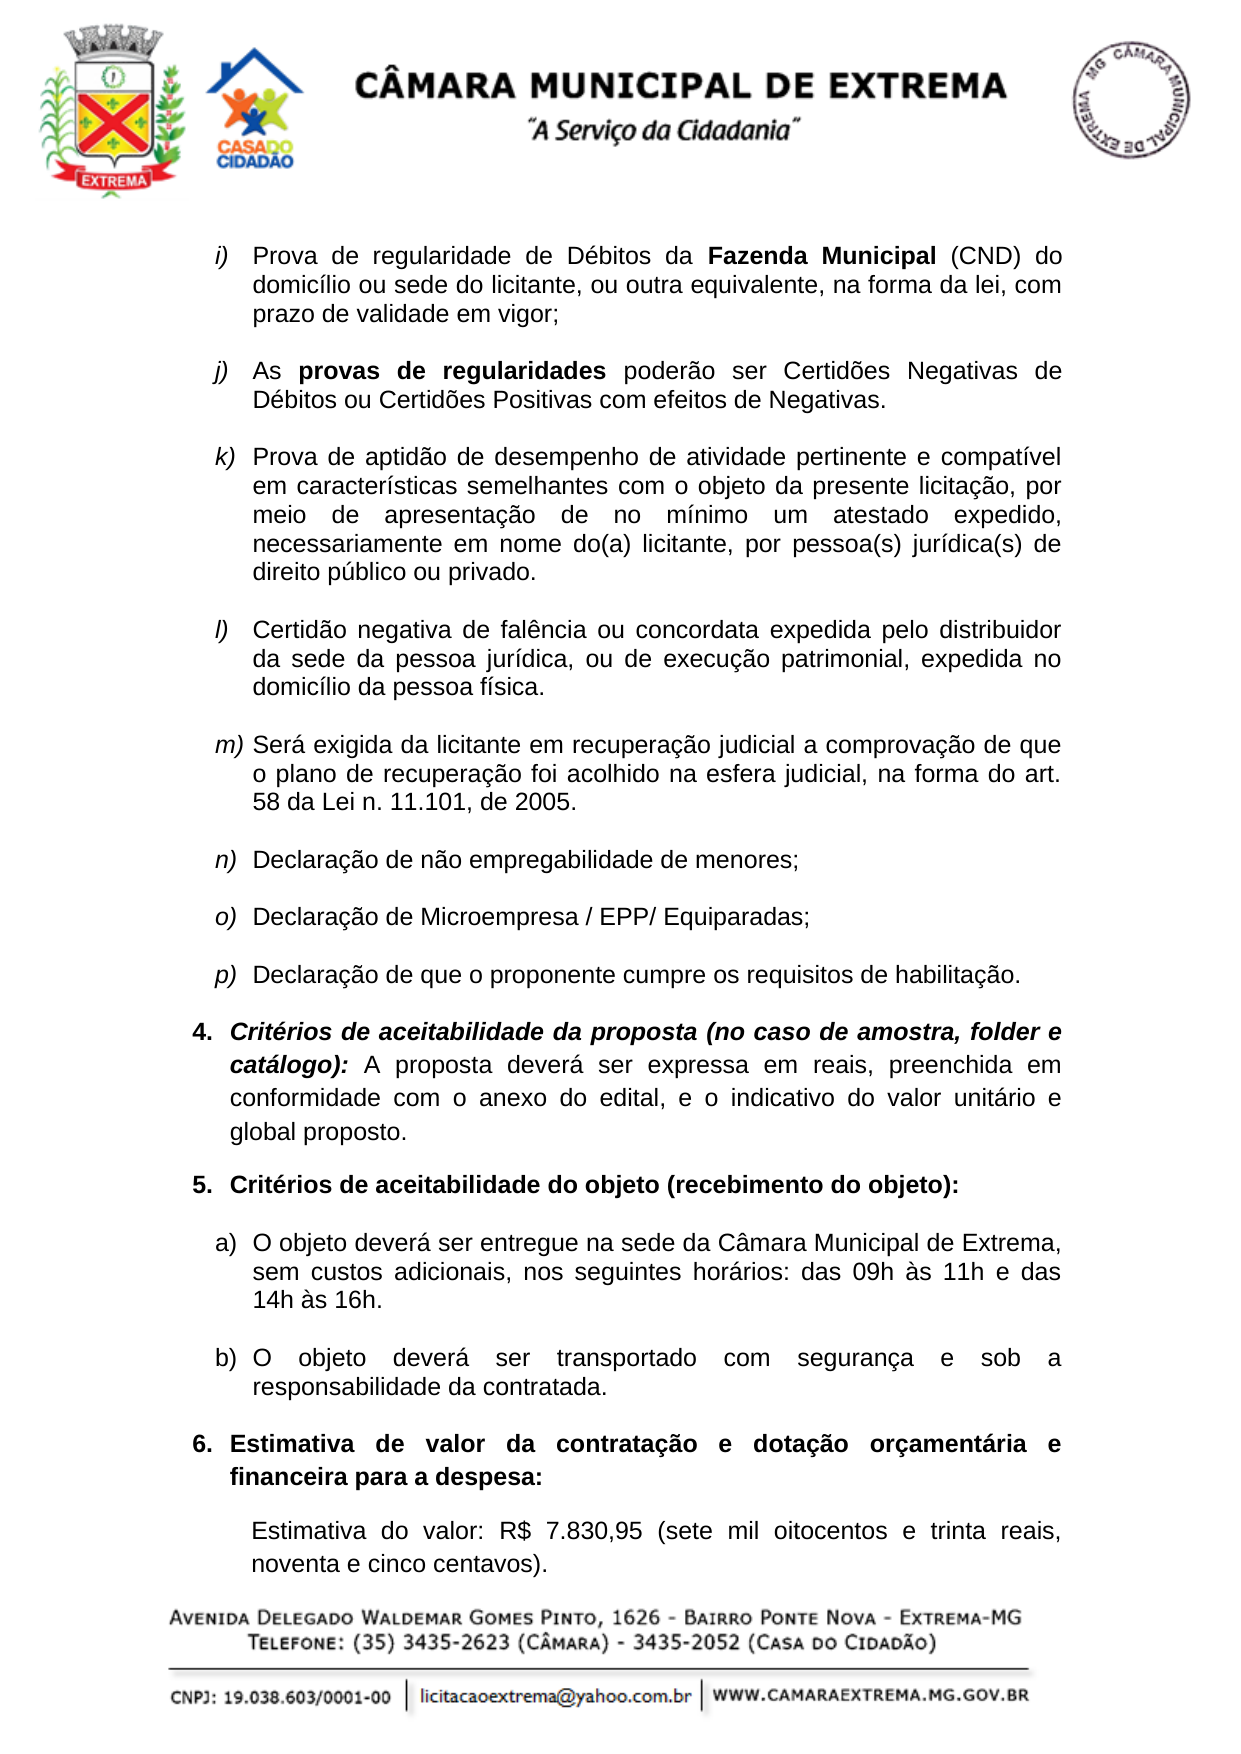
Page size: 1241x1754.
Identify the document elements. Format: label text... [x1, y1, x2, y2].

list O objeto deverá ser transportado com segurança e sob a responsabilidade da contratada. [215, 1343, 1063, 1400]
list Critérios de aceitabilidade da proposta (no caso de amostra, folder e catálogo): A proposta deverá ser expressa em reais, preenchida em conformidade com o anexo do edital, e o indicativo do valor unitário e global proposto. [192, 1017, 1063, 1145]
list Declaração de não empregabilidade de menores; [215, 845, 1063, 874]
list As provas de regularidades poderão ser Certidões Negativas de Débitos ou Certidões Positivas com efeitos de Negativas. [215, 356, 1063, 414]
picture [0, 1581, 1240, 1737]
list Declaração de Microempresa / EPP/ Equiparadas; [215, 902, 1063, 931]
list O objeto deverá ser entregue na sede da Câmara Municipal de Extrema, sem custos adicionais, nos seguintes horários: das 09h às 11h e das 14h às 16h. [215, 1228, 1063, 1314]
list Estimativa de valor da contratação e dotação orçamentária e financeira para a despesa: [192, 1429, 1063, 1491]
list Certidão negativa de falência ou concordata expedida pelo distribuidor da sede da pessoa jurídica, ou de execução patrimonial, expedida no domicílio da pessoa física. [215, 615, 1063, 701]
list Prova de regularidade de Débitos da Fazenda Municipal (CND) do domicílio ou sede do licitante, ou outra equivalente, na forma da lei, com prazo de validade em vigor; [215, 241, 1063, 327]
list Critérios de aceitabilidade do objeto (recebimento do objeto): [192, 1170, 1063, 1199]
picture [0, 0, 1239, 213]
list Prova de aptidão de desempenho de atividade pertinente e compatível em características semelhantes com o objeto da presente licitação, por meio de apresentação de no mínimo um atestado expedido, necessariamente em nome do(a) licitante, por pessoa(s) jurídica(s) de direito público ou privado. [215, 442, 1063, 586]
list Declaração de que o proponente cumpre os requisitos de habilitação. [215, 960, 1063, 989]
list Estimativa do valor: R$ 7.830,95 (sete mil oitocentos e trinta reais, noventa e cinco centavos). [251, 1516, 1063, 1578]
list Será exigida da licitante em recuperação judicial a comprovação de que o plano de recuperação foi acolhido na esfera judicial, na forma do art. 58 da Lei n. 11.101, de 2005. [215, 730, 1063, 816]
